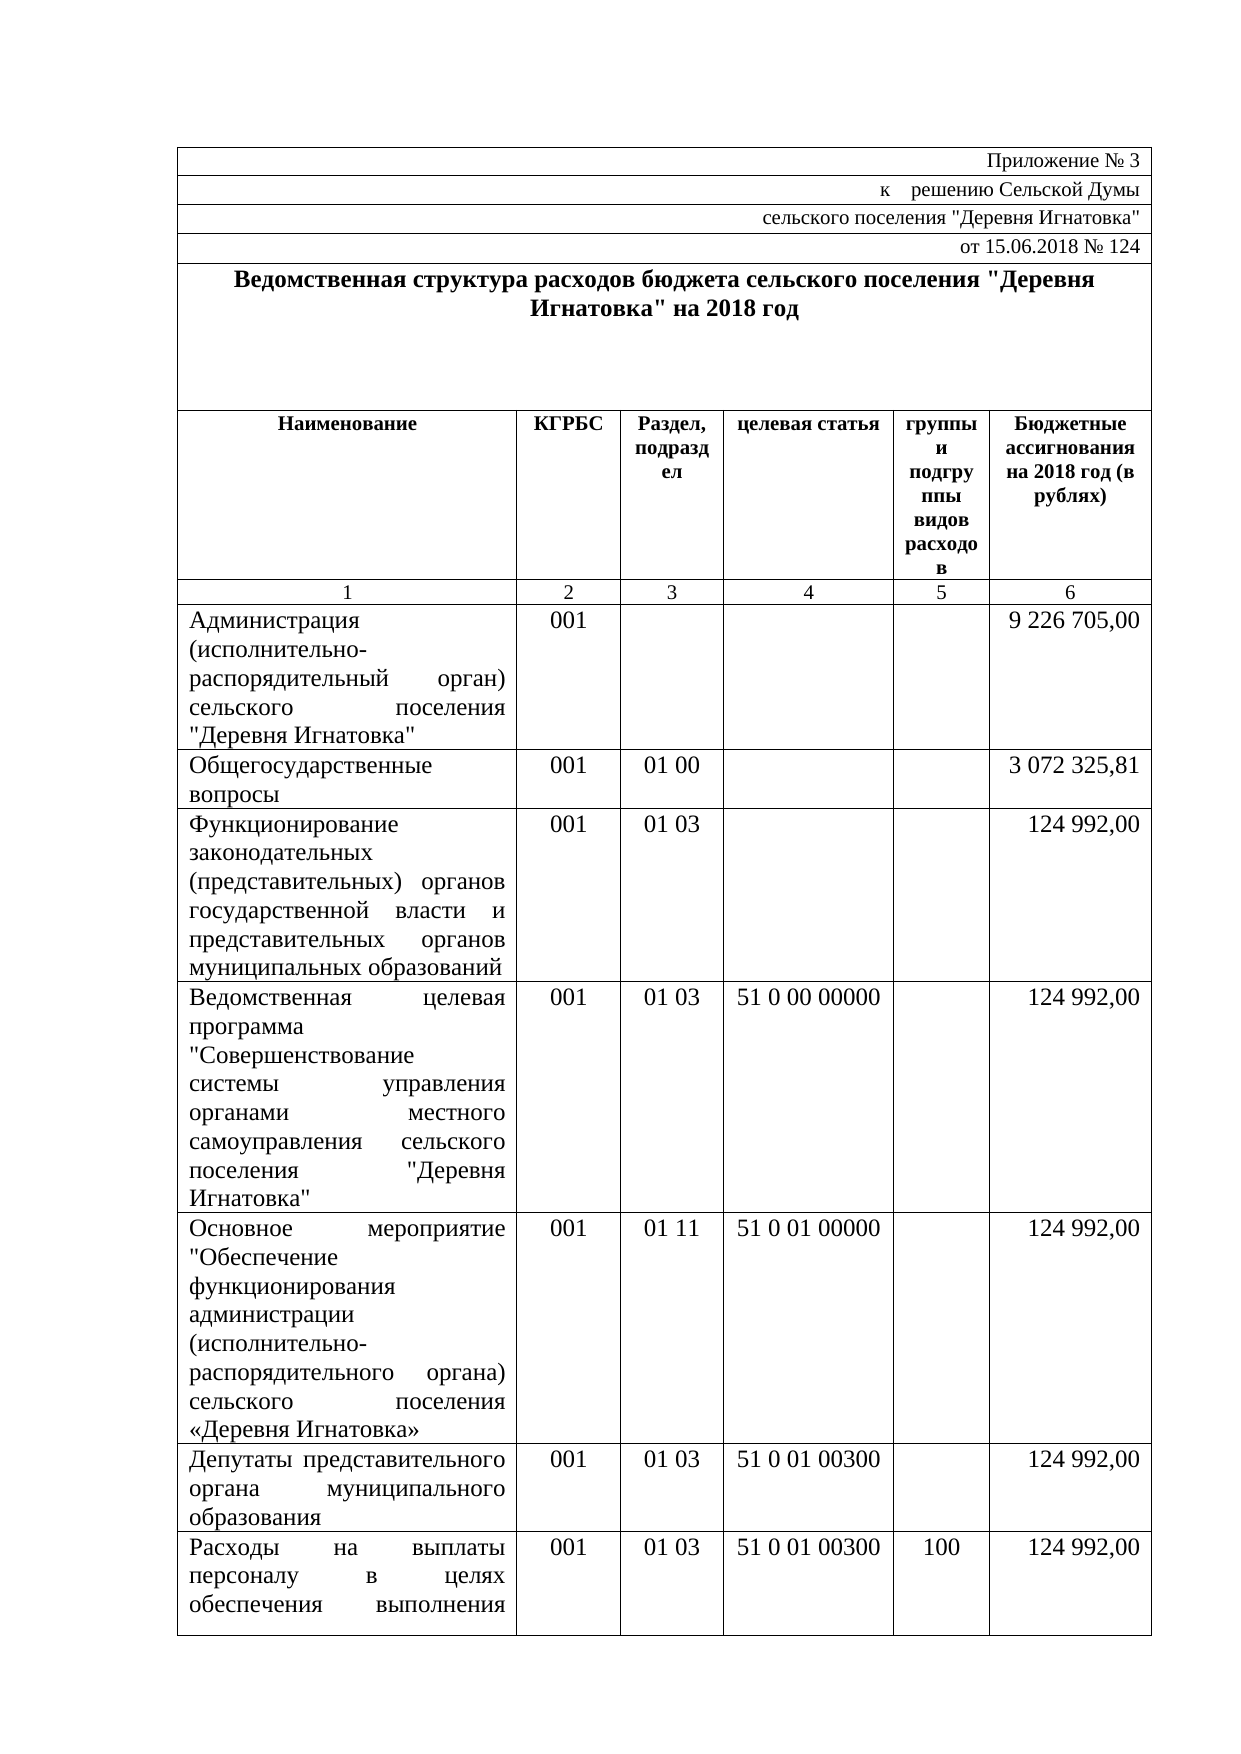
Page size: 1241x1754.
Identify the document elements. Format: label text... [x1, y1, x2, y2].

table_cell [724, 750, 893, 808]
table_cell Ведомственная целевая программа "Совершенствование системы управления органами местного самоуправления сельского поселения "Деревня Игнатовка" [178, 982, 516, 1212]
table_cell [894, 1213, 989, 1443]
table_cell [894, 1444, 989, 1531]
table_cell 3 072 325,81 [990, 750, 1151, 808]
table_cell Наименование [178, 411, 516, 579]
table_cell 51 0 00 00000 [724, 982, 893, 1212]
table_cell 51 0 01 00300 [724, 1532, 893, 1635]
table_cell 124 992,00 [990, 982, 1151, 1212]
table_cell 001 [517, 1444, 620, 1531]
table_cell Основное мероприятие "Обеспечение функционирования администрации (исполнительно-распорядительного органа) сельского поселения «Деревня Игнатовка» [178, 1213, 516, 1443]
table_cell Функционирование законодательных (представительных) органов государственной власти и представительных органов муниципальных образований [178, 809, 516, 981]
table_cell 001 [517, 809, 620, 981]
table_cell 01 03 [621, 982, 723, 1212]
table_cell 9 226 705,00 [990, 605, 1151, 749]
table_cell к решению Сельской Думы [178, 176, 1151, 203]
table_cell 6 [990, 580, 1151, 604]
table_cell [178, 1532, 516, 1635]
table_cell от 15.06.2018 № 124 [178, 234, 1151, 263]
table_cell 124 992,00 [990, 1213, 1151, 1443]
table_cell 01 03 [621, 1444, 723, 1531]
table_cell [724, 809, 893, 981]
table_cell [894, 605, 989, 749]
table_cell 124 992,00 [990, 1532, 1151, 1635]
table_cell 01 03 [621, 809, 723, 981]
table_cell [621, 605, 723, 749]
table_cell 4 [724, 580, 893, 604]
table_cell 1 [178, 580, 516, 604]
table_cell КГРБС [517, 411, 620, 579]
table_cell 51 0 01 00000 [724, 1213, 893, 1443]
table_cell 2 [517, 580, 620, 604]
table_cell 001 [517, 1213, 620, 1443]
table_cell 5 [894, 580, 989, 604]
table_cell целевая статья [724, 411, 893, 579]
table_cell Депутаты представительного органа муниципального образования [178, 1444, 516, 1531]
table_cell 001 [517, 982, 620, 1212]
table_cell Администрация (исполнительно-распорядительный орган) сельского поселения "Деревня Игнатовка" [178, 605, 516, 749]
table_cell [894, 982, 989, 1212]
table_cell группы и подгруппы видов расходов [894, 411, 989, 579]
table_cell 124 992,00 [990, 1444, 1151, 1531]
table_cell Бюджетные ассигнования на 2018 год (в рублях) [990, 411, 1151, 579]
table_cell 124 992,00 [990, 809, 1151, 981]
table_cell 01 00 [621, 750, 723, 808]
table_cell Ведомственная структура расходов бюджета сельского поселения "Деревня Игнатовка" на 2018 год [178, 264, 1151, 410]
table_cell Общегосударственные вопросы [178, 750, 516, 808]
table_cell [724, 605, 893, 749]
table_cell 51 0 01 00300 [724, 1444, 893, 1531]
table_cell 001 [517, 750, 620, 808]
table_cell 01 11 [621, 1213, 723, 1443]
table_cell [894, 809, 989, 981]
table_cell Раздел, подраздел [621, 411, 723, 579]
table_cell 001 [517, 1532, 620, 1635]
table_cell 001 [517, 605, 620, 749]
table_header Приложение № 3 [178, 148, 1151, 175]
table_cell 01 03 [621, 1532, 723, 1635]
table_cell 100 [894, 1532, 989, 1635]
table_cell 3 [621, 580, 723, 604]
table_cell сельского поселения "Деревня Игнатовка" [178, 205, 1151, 233]
table_cell [894, 750, 989, 808]
